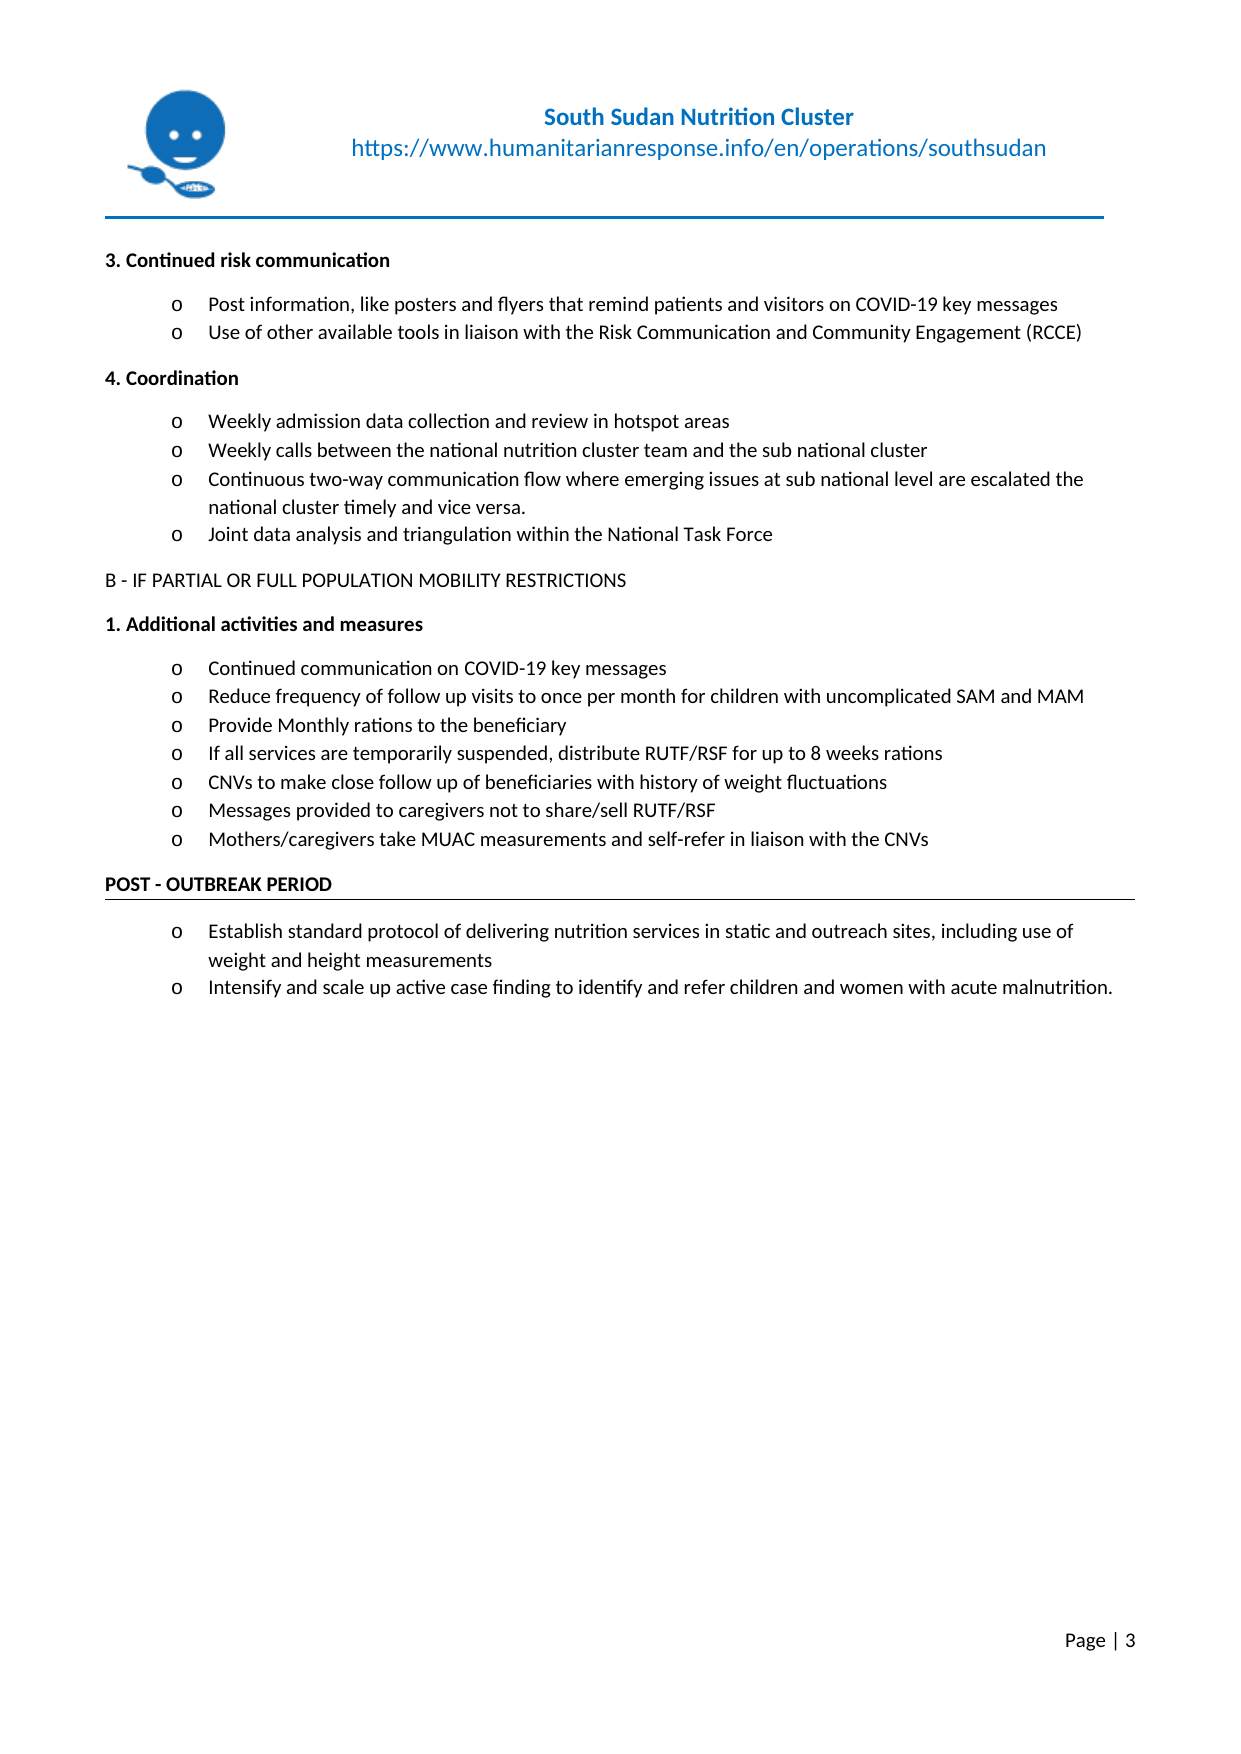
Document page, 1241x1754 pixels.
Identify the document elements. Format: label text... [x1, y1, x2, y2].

list Intensify and scale up active case finding to identify and refer children and women with acute malnutrition. [171, 974, 1135, 1001]
list Establish standard protocol of delivering nutrition services in static and outreach sites, including use of weight and height measurements [171, 919, 1135, 972]
list Continuous two-way communication flow where emerging issues at sub national level are escalated the national cluster timely and vice versa. [171, 466, 1135, 520]
list Joint data analysis and triangulation within the National Task Force [171, 522, 1135, 548]
list Provide Monthly rations to the beneficiary [171, 712, 1135, 738]
list Continued communication on COVID-19 key messages [171, 655, 1135, 681]
list Messages provided to caregivers not to share/sell RUTF/RSF [171, 798, 1135, 824]
list Use of other available tools in liaison with the Risk Communication and Community Engagement (RCCE) [171, 319, 1135, 346]
text 1. Additional activities and measures [105, 611, 1135, 636]
picture [105, 73, 248, 216]
list Mothers/caregivers take MUAC measurements and self-refer in liaison with the CNVs [171, 826, 1135, 853]
list If all services are temporarily suspended, distribute RUTF/RSF for up to 8 weeks rations [171, 741, 1135, 767]
list CNVs to make close follow up of beneficiaries with history of weight fluctuations [171, 769, 1135, 796]
text B - IF PARTIAL OR FULL POPULATION MOBILITY RESTRICTIONS [105, 567, 1135, 592]
list Reduce frequency of follow up visits to once per month for children with uncomplicated SAM and MAM [171, 683, 1135, 710]
list Weekly admission data collection and review in hotspot areas [171, 409, 1135, 435]
text 3. Continued risk communication [105, 247, 1135, 272]
list Post information, like posters and flyers that remind patients and visitors on COVID-19 key messages [171, 291, 1135, 317]
text 4. Coordination [105, 365, 1135, 390]
text POST - OUTBREAK PERIOD [105, 871, 1135, 899]
list Weekly calls between the national nutrition cluster team and the sub national cluster [171, 437, 1135, 464]
